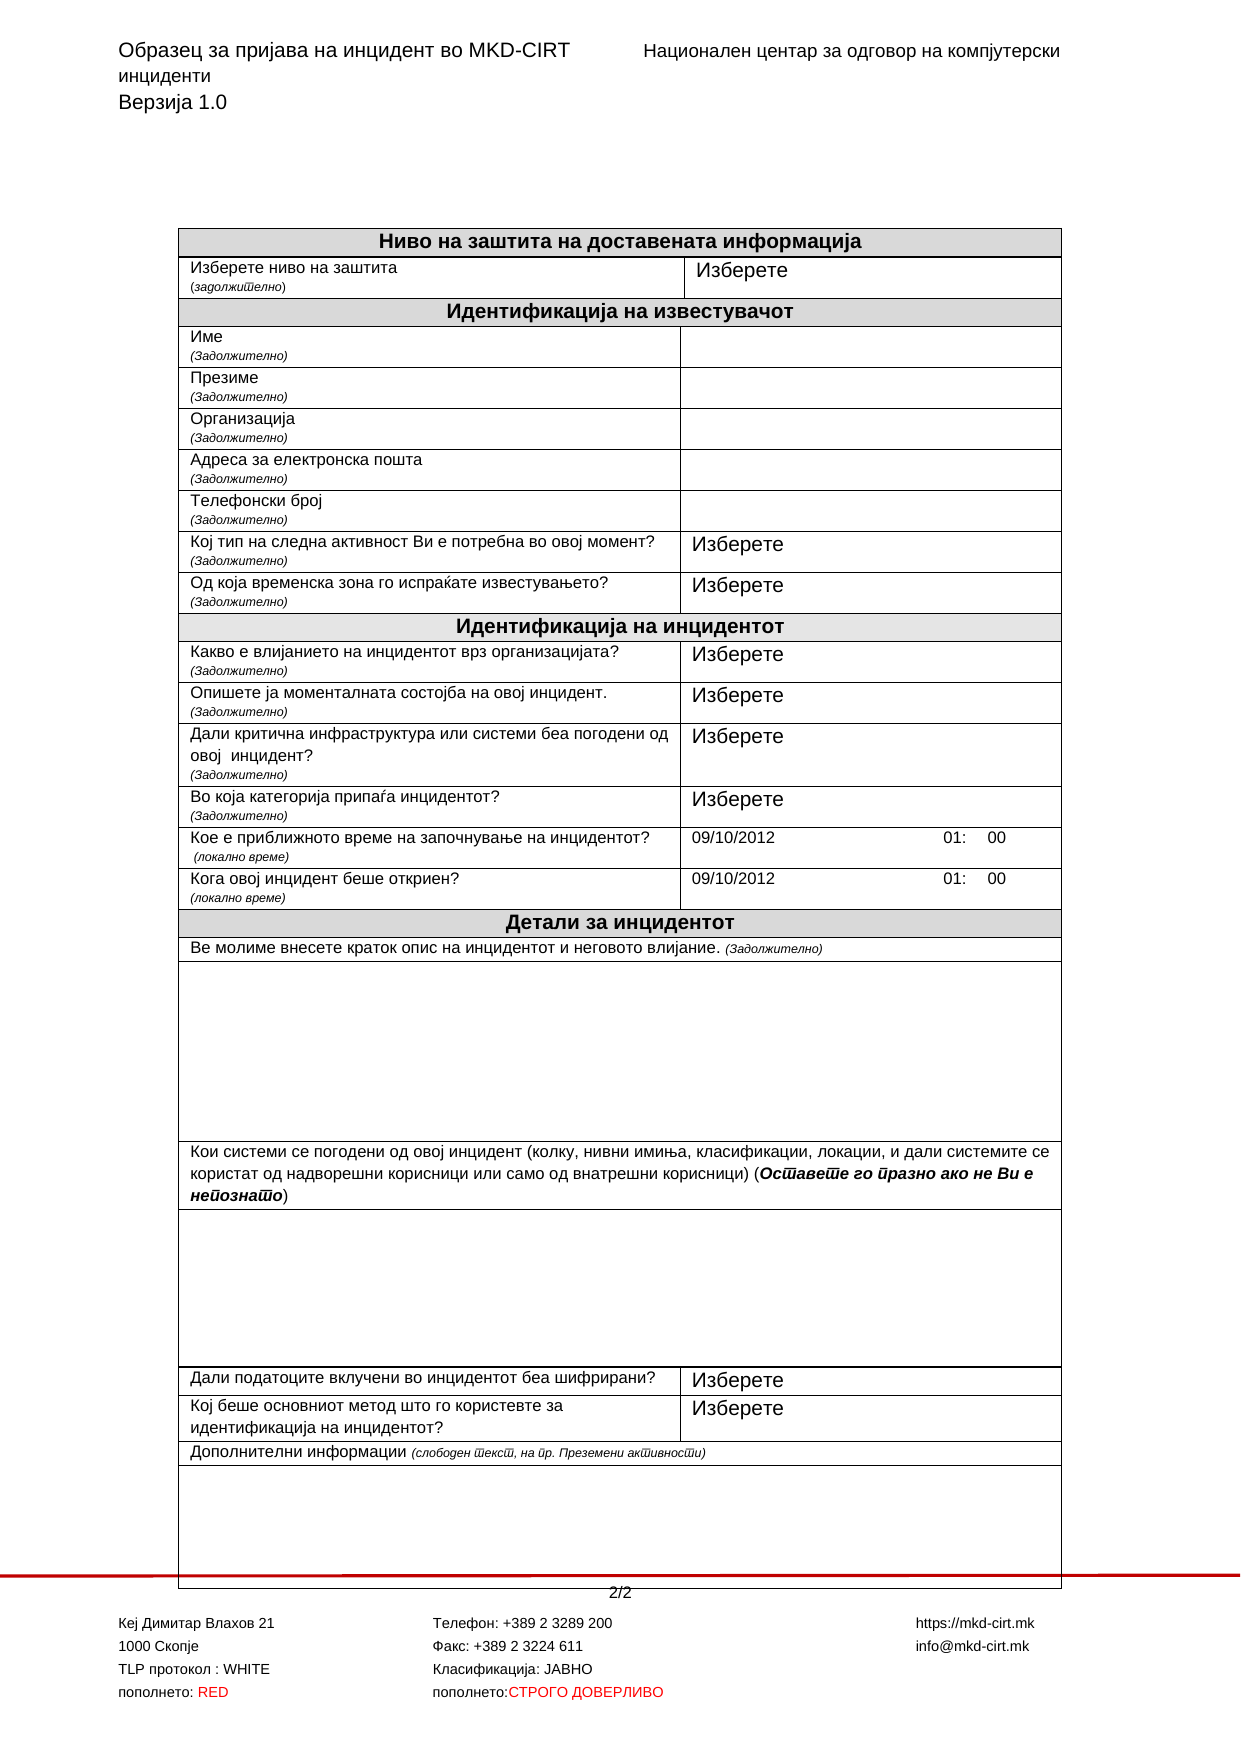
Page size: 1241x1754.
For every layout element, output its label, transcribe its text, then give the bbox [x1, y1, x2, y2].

table_cell [179, 1466, 1061, 1587]
table_cell [943, 869, 987, 909]
table_cell Презиме (Задолжително) [179, 368, 680, 408]
table_cell Кој беше основниот метод што го користевте за идентификација на инцидентот? [179, 1396, 680, 1441]
table_cell Изберете ниво на заштита (задолжително) [179, 258, 684, 297]
table_cell Ве молиме внесете краток опис на инцидентот и неговото влијание. (Задолжително) [179, 938, 1061, 961]
table_cell [681, 368, 1061, 408]
table_cell Дали критична инфраструктура или системи беа погодени од овој инцидент? (Задолжително) [179, 724, 680, 786]
table_cell Идентификација на известувачот [179, 299, 1061, 326]
table_cell Во која категорија припаѓа инцидентот? (Задолжително) [179, 787, 680, 827]
table_cell Идентификација на инцидентот [179, 614, 1061, 641]
table_cell [988, 828, 1061, 868]
table_cell Детали за инцидентот [179, 910, 1061, 937]
table_cell [681, 491, 1061, 531]
table_cell [179, 962, 1061, 1141]
table_cell [681, 327, 1061, 367]
table_cell [681, 409, 1061, 449]
table_cell Телефонски број (Задолжително) [179, 491, 680, 531]
table_cell Кога овој инцидент беше откриен? (локално време) [179, 869, 680, 909]
table_cell [943, 828, 987, 868]
table_cell [179, 1210, 1061, 1366]
table_cell Дополнителни информации (слободен текст, на пр. Преземени активности) [179, 1442, 1061, 1464]
table_cell Од која временска зона го испраќате известувањето? (Задолжително) [179, 573, 680, 612]
table_cell Организација (Задолжително) [179, 409, 680, 449]
table_cell Дали податоците вклучени во инцидентот беа шифрирани? [179, 1368, 680, 1395]
table_cell [988, 869, 1061, 909]
table_cell Опишете ја моменталната состојба на овој инцидент. (Задолжително) [179, 683, 680, 723]
table_cell Кој тип на следна активност Ви е потребна во овој момент? (Задолжително) [179, 532, 680, 572]
table_header Ниво на заштита на доставената информација [179, 229, 1061, 256]
table_cell Какво е влијанието на инцидентот врз организацијата? (Задолжително) [179, 642, 680, 682]
table_cell Име (Задолжително) [179, 327, 680, 367]
table_cell Адреса за електронска пошта (Задолжително) [179, 450, 680, 490]
table_cell Кое е приближното време на започнување на инцидентот? (локално време) [179, 828, 680, 868]
table_cell Кои системи се погодени од овој инцидент (колку, нивни имиња, класификации, локации, и дали системите се користат од надворешни корисници или само од внатрешни корисници) (Оставете го празно ако не Ви е непознато) [179, 1142, 1061, 1209]
table_cell [681, 450, 1061, 490]
